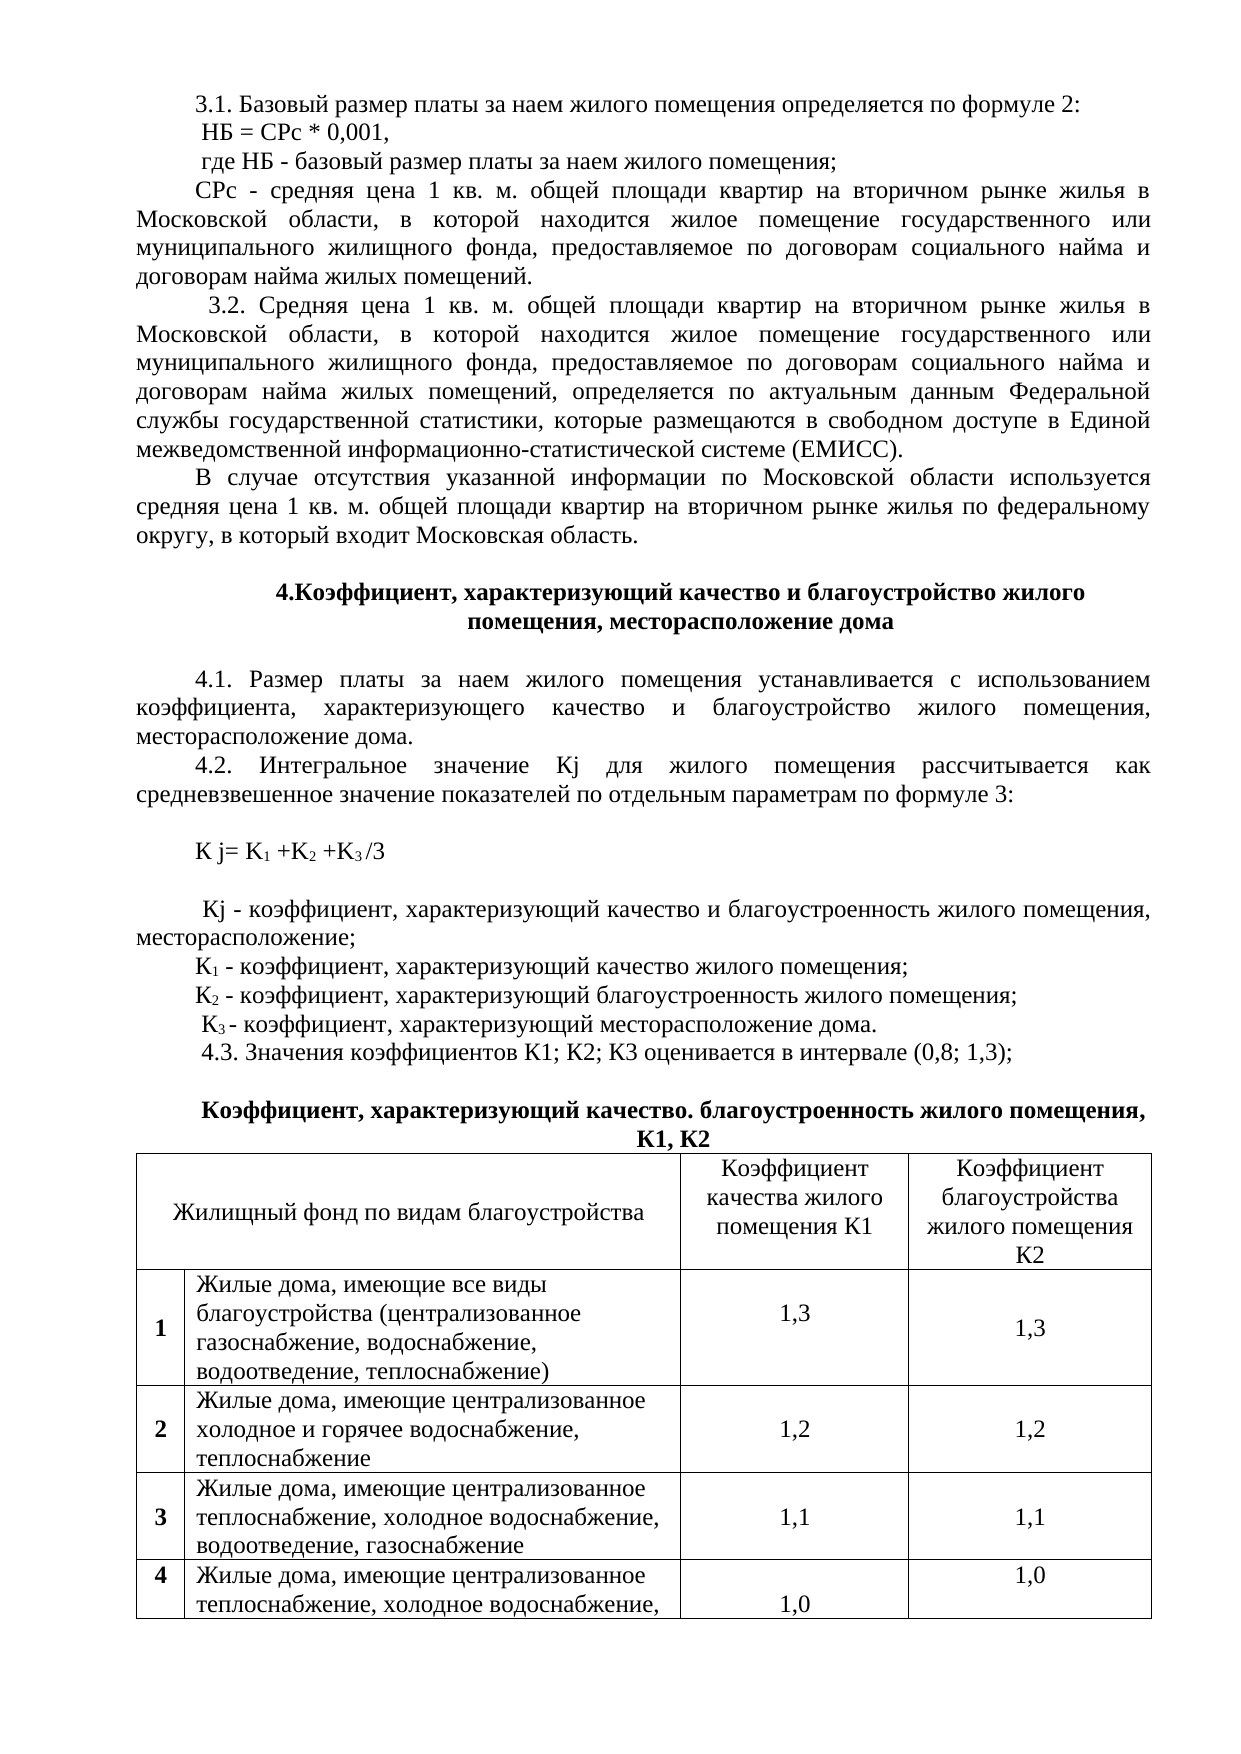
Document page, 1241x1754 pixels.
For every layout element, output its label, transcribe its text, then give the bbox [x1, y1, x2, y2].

table_cell 1,2 [681, 1386, 908, 1472]
list 4.1. Размер платы за наем жилого помещения устанавливается с использованием коэффициента, характеризующего качество и благоустройство жилого помещения, месторасположение дома. [136, 664, 1152, 750]
table_cell 1,0 [909, 1560, 1151, 1618]
list К3 - коэффициент, характеризующий месторасположение дома. [136, 1009, 1152, 1037]
list К2 - коэффициент, характеризующий благоустроенность жилого помещения; [136, 980, 1152, 1009]
list Кj - коэффициент, характеризующий качество и благоустроенность жилого помещения, месторасположение; [136, 894, 1152, 951]
table_cell 1,1 [681, 1473, 908, 1559]
text 4.Коэффициент, характеризующий качество и благоустройство жилого помещения, месторасположение дома [210, 577, 1152, 635]
table_header Жилищный фонд по видам благоустройства [137, 1154, 680, 1268]
table_cell 1,3 [909, 1270, 1151, 1384]
list В случае отсутствия указанной информации по Московской области используется средняя цена 1 кв. м. общей площади квартир на вторичном рынке жилья по федеральному округу, в который входит Московская область. [136, 462, 1152, 549]
table_cell 4 [137, 1560, 184, 1618]
table_cell Жилые дома, имеющие централизованное холодное и горячее водоснабжение, теплоснабжение [185, 1386, 680, 1472]
table_cell Жилые дома, имеющие все виды благоустройства (централизованное газоснабжение, водоснабжение, водоотведение, теплоснабжение) [185, 1270, 680, 1384]
table_cell Жилые дома, имеющие централизованное теплоснабжение, холодное водоснабжение, водоотведение, газоснабжение [185, 1473, 680, 1559]
list 3.1. Базовый размер платы за наем жилого помещения определяется по формуле 2: [136, 89, 1152, 117]
list К1 - коэффициент, характеризующий качество жилого помещения; [136, 951, 1152, 980]
table_header Коэффициент благоустройства жилого помещения К2 [909, 1154, 1151, 1268]
list К j= K1 +K2 +K3 /3 [136, 836, 1152, 865]
list Коэффициент, характеризующий качество. благоустроенность жилого помещения, К1, К2 [195, 1095, 1152, 1152]
table_cell 1,3 [681, 1270, 908, 1384]
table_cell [185, 1560, 680, 1618]
list НБ = СРс * 0,001, [136, 117, 1152, 146]
list 3.2. Средняя цена 1 кв. м. общей площади квартир на вторичном рынке жилья в Московской области, в которой находится жилое помещение государственного или муниципального жилищного фонда, предоставляемое по договорам социального найма и договорам найма жилых помещений, определяется по актуальным данным Федеральной службы государственной статистики, которые размещаются в свободном доступе в Единой межведомственной информационно-статистической системе (ЕМИСС). [136, 290, 1152, 462]
list 4.2. Интегральное значение Кj для жилого помещения рассчитывается как средневзвешенное значение показателей по отдельным параметрам по формуле 3: [136, 750, 1152, 807]
table_header Коэффициент качества жилого помещения К1 [681, 1154, 908, 1268]
list СРс - средняя цена 1 кв. м. общей площади квартир на вторичном рынке жилья в Московской области, в которой находится жилое помещение государственного или муниципального жилищного фонда, предоставляемое по договорам социального найма и договорам найма жилых помещений. [136, 175, 1152, 290]
table_cell 2 [137, 1386, 184, 1472]
table_cell 3 [137, 1473, 184, 1559]
table_cell 1,2 [909, 1386, 1151, 1472]
table_cell 1,1 [909, 1473, 1151, 1559]
list 4.3. Значения коэффициентов К1; К2; К3 оценивается в интервале (0,8; 1,3); [136, 1037, 1152, 1066]
table_cell 1,0 [681, 1560, 908, 1618]
list где НБ - базовый размер платы за наем жилого помещения; [136, 146, 1152, 175]
table_cell 1 [137, 1270, 184, 1384]
